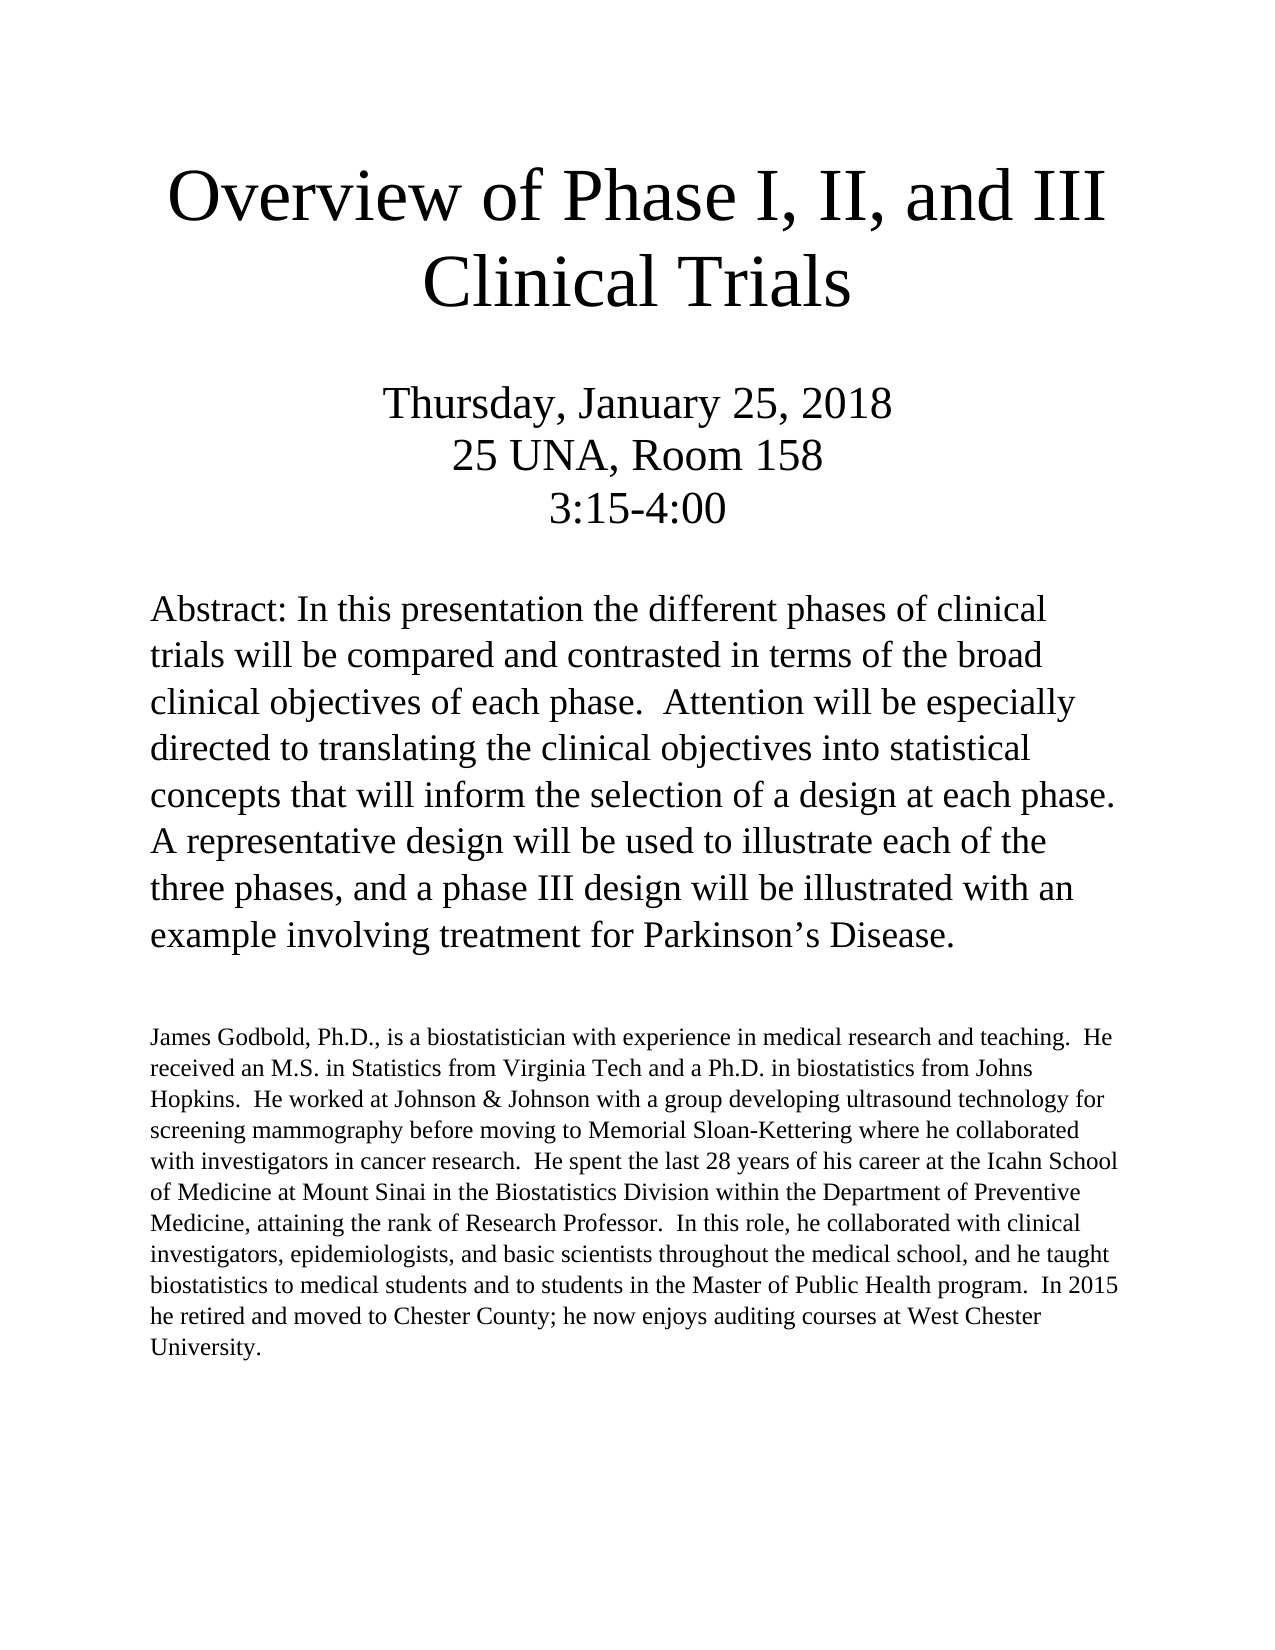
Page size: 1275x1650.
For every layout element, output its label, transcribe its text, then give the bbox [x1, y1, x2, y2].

text Thursday, January 25, 2018 [150, 375, 1125, 428]
text Overview of Phase I, II, and III [150, 150, 1125, 236]
text James Godbold, Ph.D., is a biostatistician with experience in medical research and teaching. He received an M.S. in Statistics from Virginia Tech and a Ph.D. in biostatistics from Johns Hopkins. He worked at Johnson & Johnson with a group developing ultrasound technology for screening mammography before moving to Memorial Sloan-Kettering where he collaborated with investigators in cancer research. He spent the last 28 years of his career at the Icahn School of Medicine at Mount Sinai in the Biostatistics Division within the Department of Preventive Medicine, attaining the rank of Research Professor. In this role, he collaborated with clinical investigators, epidemiologists, and basic scientists throughout the medical school, and he taught biostatistics to medical students and to students in the Master of Public Health program. In 2015 he retired and moved to Chester County; he now enjoys auditing courses at West Chester University. [150, 1022, 1125, 1361]
text 25 UNA, Room 158 [150, 428, 1125, 481]
text 3:15-4:00 [150, 481, 1125, 533]
text Abstract: In this presentation the different phases of clinical trials will be compared and contrasted in terms of the broad clinical objectives of each phase. Attention will be especially directed to translating the clinical objectives into statistical concepts that will inform the selection of a design at each phase. A representative design will be used to illustrate each of the three phases, and a phase III design will be illustrated with an example involving treatment for Parkinson’s Disease. [150, 586, 1125, 955]
text Clinical Trials [150, 236, 1125, 322]
